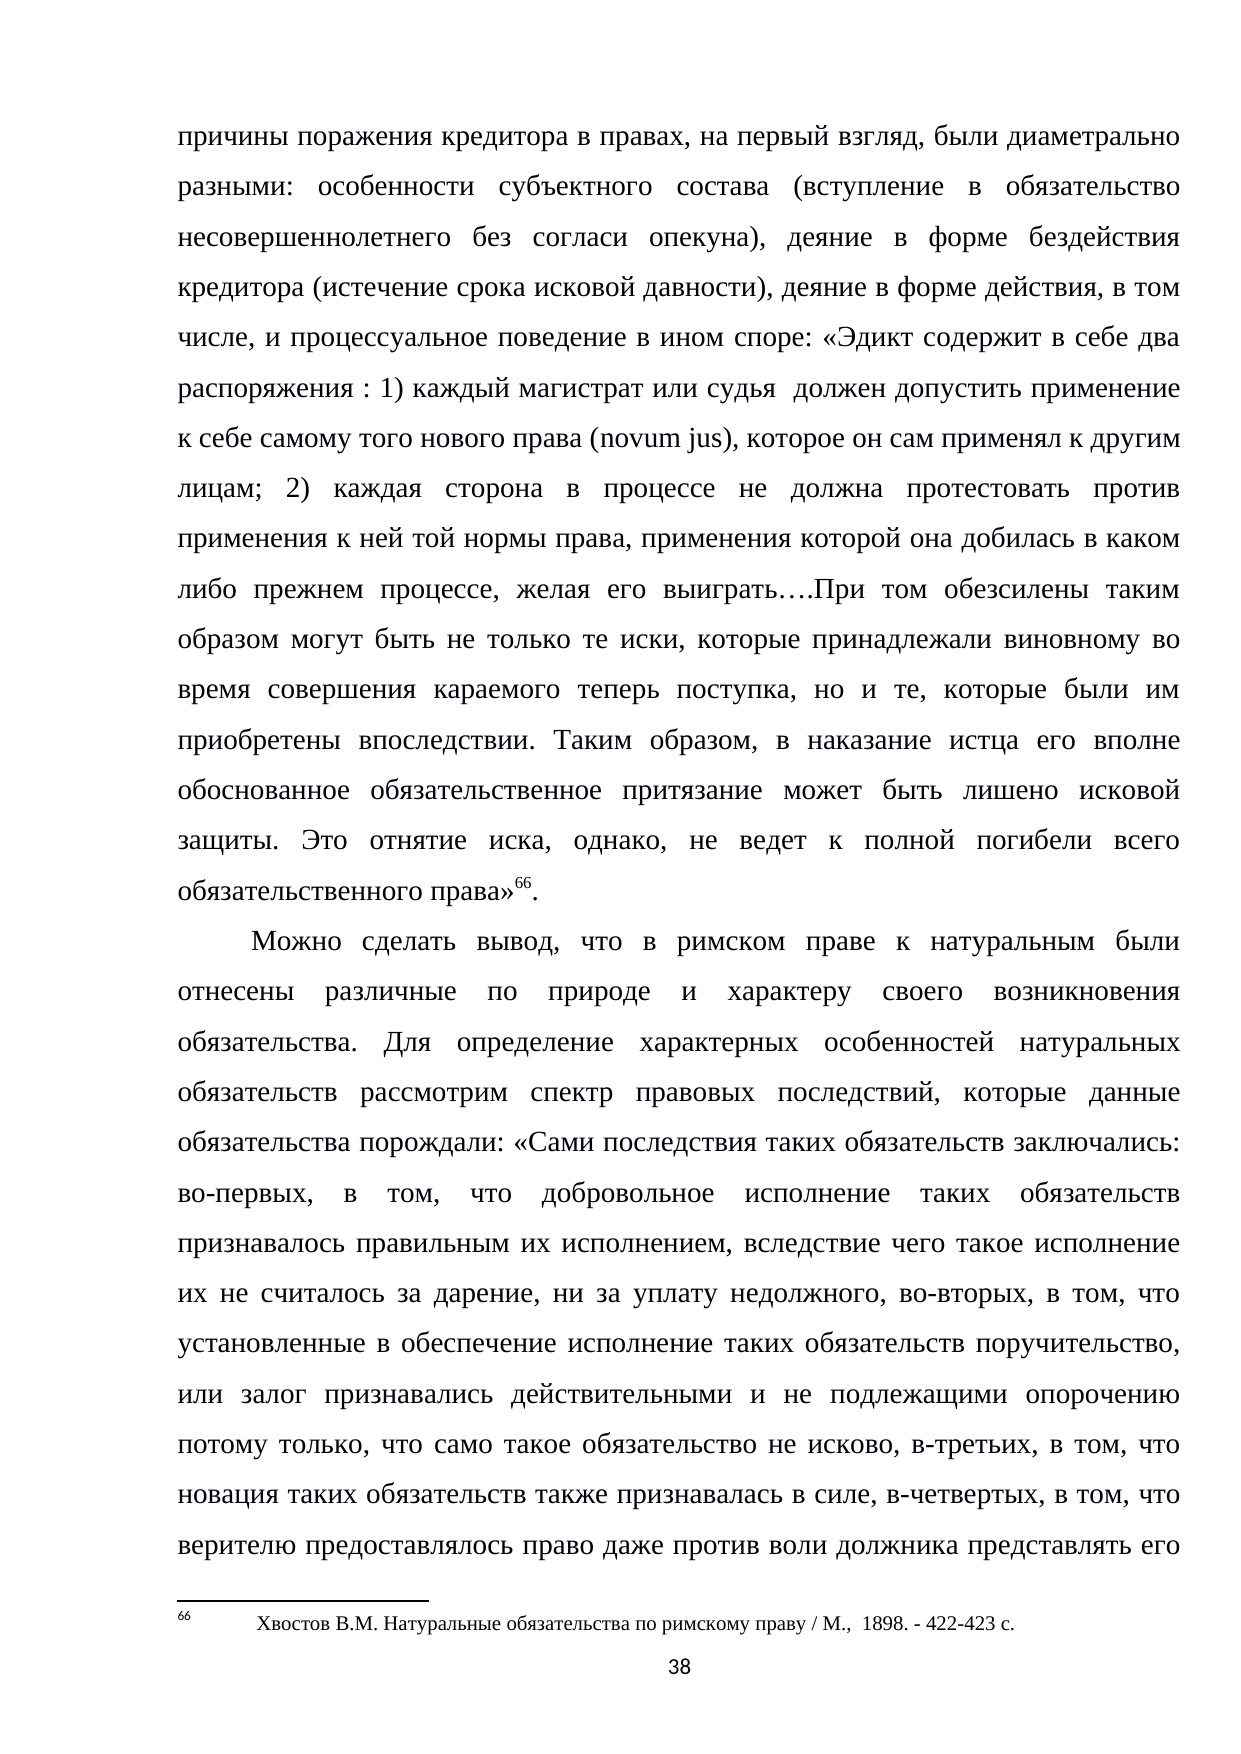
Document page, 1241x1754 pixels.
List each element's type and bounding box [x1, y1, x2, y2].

text [177, 118, 1181, 906]
text [177, 923, 1181, 1560]
